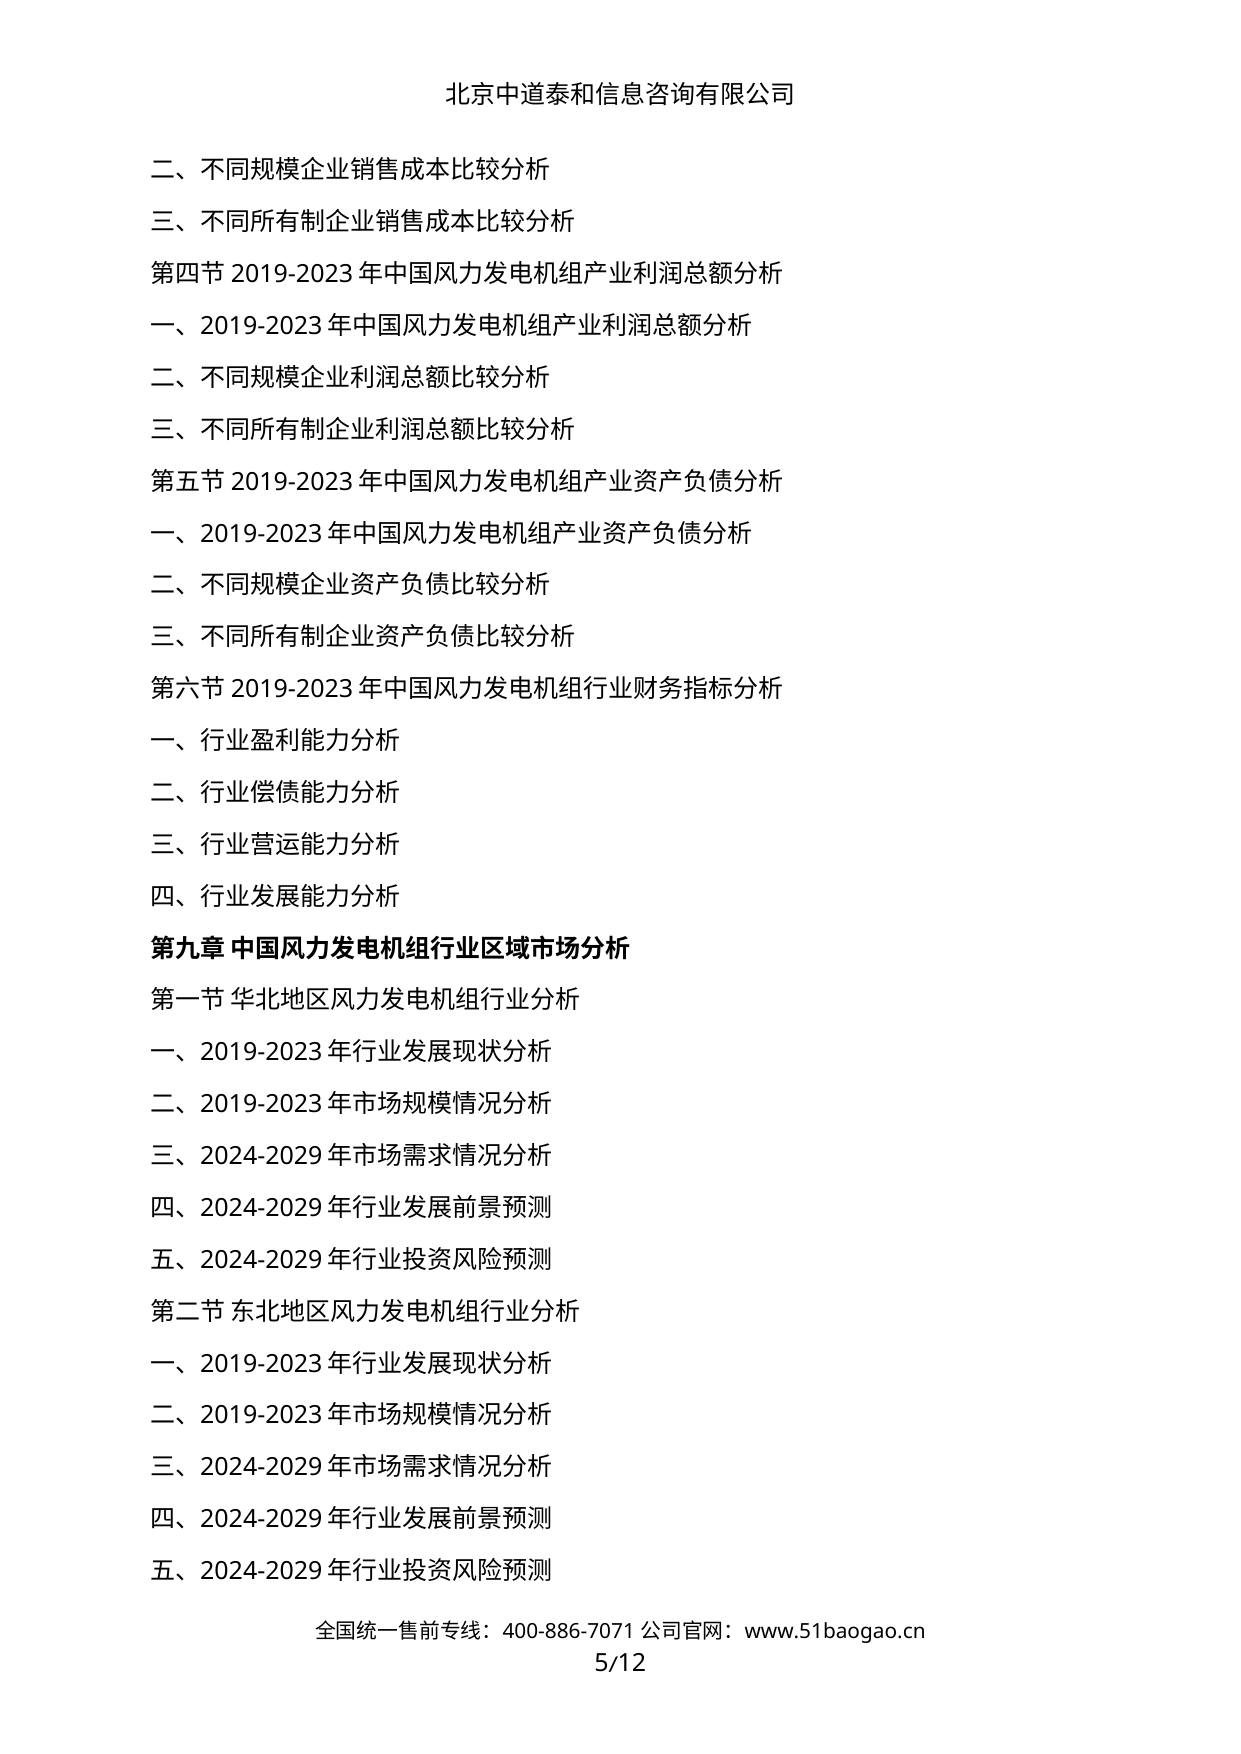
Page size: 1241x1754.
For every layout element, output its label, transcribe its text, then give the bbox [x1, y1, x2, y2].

text 三、不同所有制企业销售成本比较分析 [150, 202, 1090, 238]
text 二、2019-2023年市场规模情况分析 [150, 1395, 1090, 1431]
text 三、行业营运能力分析 [150, 824, 1090, 861]
text 四、2024-2029年行业发展前景预测 [150, 1187, 1090, 1224]
text 四、2024-2029年行业发展前景预测 [150, 1499, 1090, 1535]
text 五、2024-2029年行业投资风险预测 [150, 1551, 1090, 1587]
text 三、不同所有制企业利润总额比较分析 [150, 409, 1090, 446]
text 三、2024-2029年市场需求情况分析 [150, 1136, 1090, 1172]
text 一、2019-2023年行业发展现状分析 [150, 1343, 1090, 1379]
text 二、2019-2023年市场规模情况分析 [150, 1084, 1090, 1120]
text 三、不同所有制企业资产负债比较分析 [150, 617, 1090, 653]
text 二、不同规模企业利润总额比较分析 [150, 357, 1090, 394]
text 第一节 华北地区风力发电机组行业分析 [150, 980, 1090, 1016]
text 第四节 2019-2023年中国风力发电机组产业利润总额分析 [150, 254, 1090, 290]
text 一、2019-2023年中国风力发电机组产业利润总额分析 [150, 306, 1090, 342]
text 第六节 2019-2023年中国风力发电机组行业财务指标分析 [150, 669, 1090, 705]
text 二、行业偿债能力分析 [150, 772, 1090, 809]
text 第九章 中国风力发电机组行业区域市场分析 [150, 928, 1090, 964]
text 一、2019-2023年行业发展现状分析 [150, 1032, 1090, 1068]
text 一、行业盈利能力分析 [150, 721, 1090, 757]
text 三、2024-2029年市场需求情况分析 [150, 1447, 1090, 1483]
text 二、不同规模企业销售成本比较分析 [150, 150, 1090, 186]
text 二、不同规模企业资产负债比较分析 [150, 565, 1090, 601]
text 四、行业发展能力分析 [150, 876, 1090, 912]
text 五、2024-2029年行业投资风险预测 [150, 1239, 1090, 1276]
text 第二节 东北地区风力发电机组行业分析 [150, 1291, 1090, 1327]
text 一、2019-2023年中国风力发电机组产业资产负债分析 [150, 513, 1090, 549]
text 第五节 2019-2023年中国风力发电机组产业资产负债分析 [150, 461, 1090, 497]
